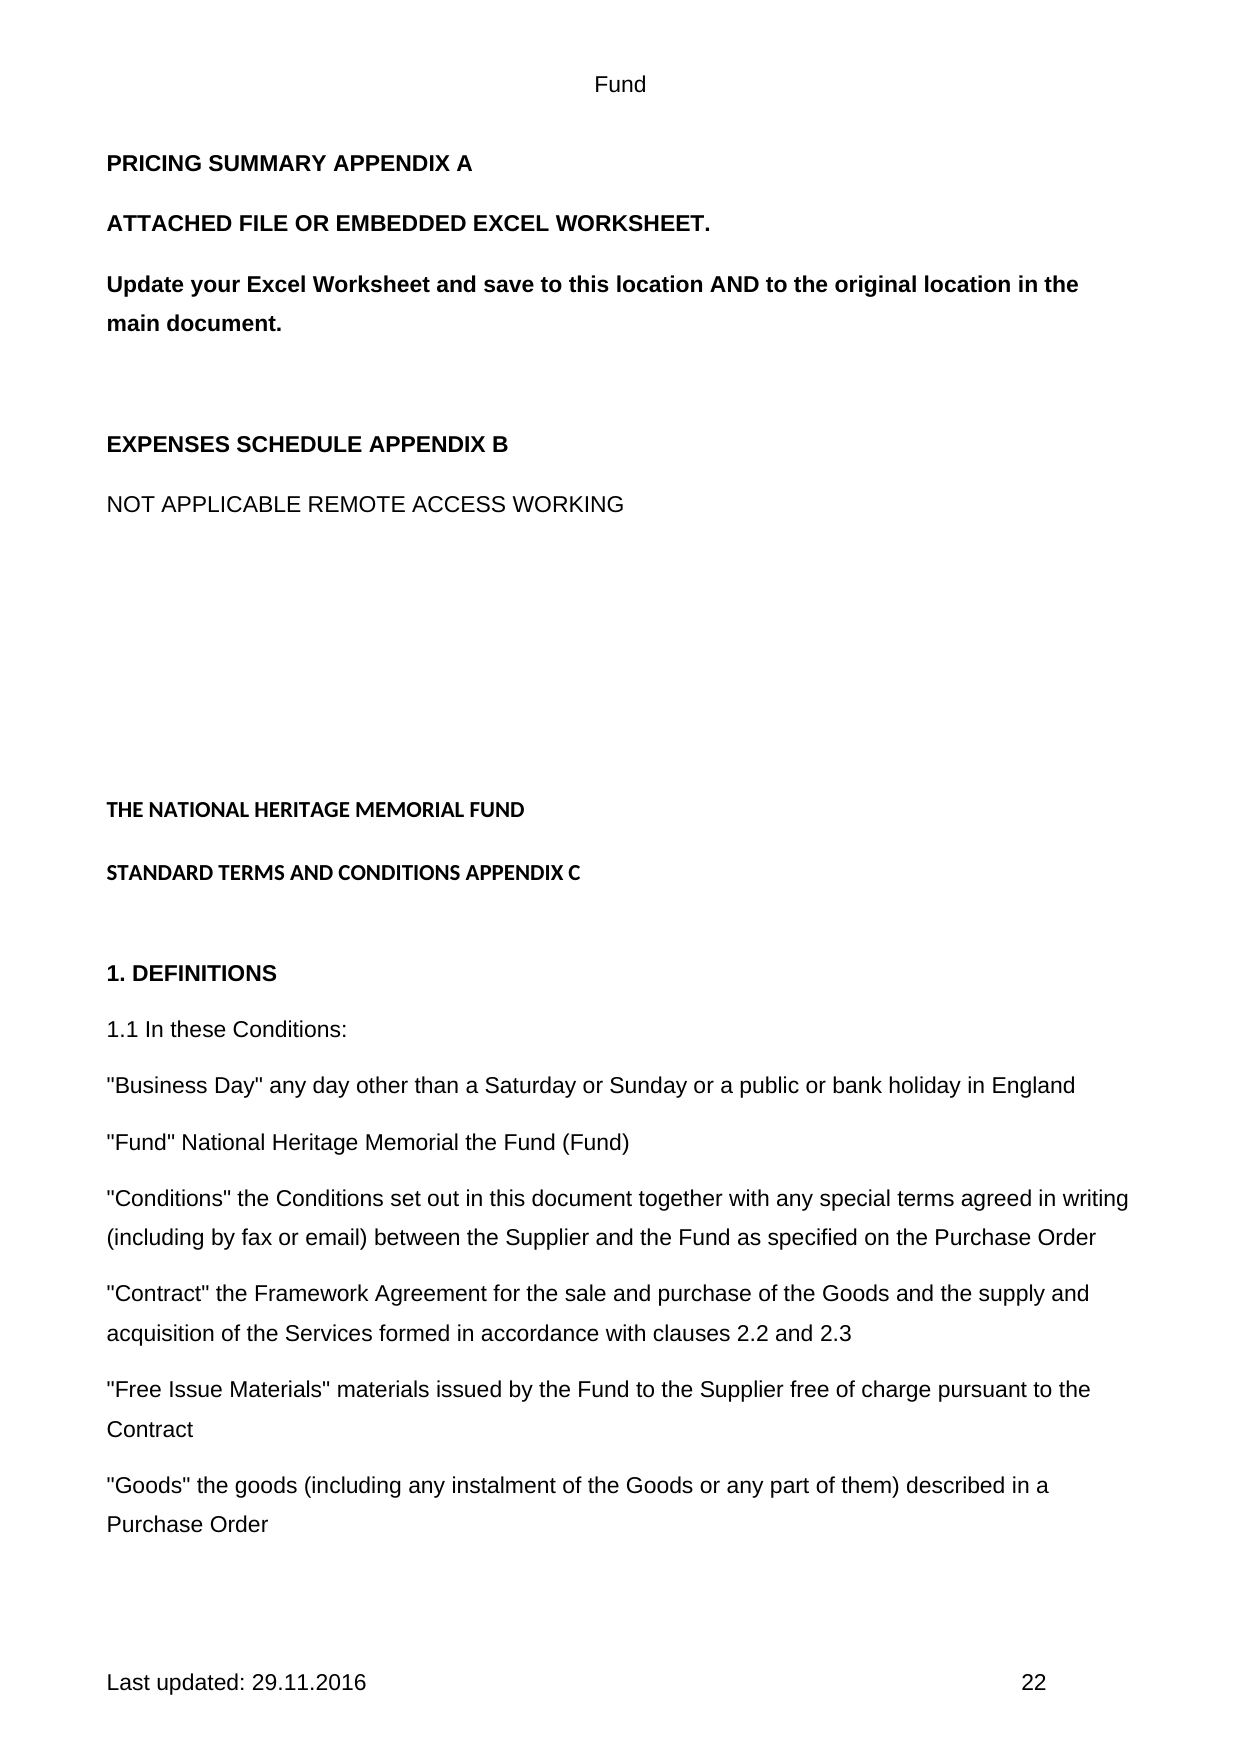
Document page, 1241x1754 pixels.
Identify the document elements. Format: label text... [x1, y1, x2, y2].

text STANDARD TERMS AND CONDITIONS APPENDIX C [106, 858, 1134, 886]
text NOT APPLICABLE REMOTE ACCESS WORKING [106, 491, 1134, 517]
text "Conditions" the Conditions set out in this document together with any special terms agreed in writing (including by fax or email) between the Supplier and the Fund as specified on the Purchase Order [106, 1185, 1134, 1251]
text 1.1 In these Conditions: [106, 1016, 1134, 1043]
text "Free Issue Materials" materials issued by the Fund to the Supplier free of charge pursuant to the Contract [106, 1376, 1134, 1442]
text PRICING SUMMARY APPENDIX A [106, 150, 1134, 176]
text THE NATIONAL HERITAGE MEMORIAL FUND [106, 795, 1134, 823]
text "Business Day" any day other than a Saturday or Sunday or a public or bank holiday in England [106, 1072, 1134, 1099]
text "Goods" the goods (including any instalment of the Goods or any part of them) described in a Purchase Order [106, 1472, 1134, 1537]
text ATTACHED FILE OR EMBEDDED EXCEL WORKSHEET. [106, 210, 1134, 237]
text 1. DEFINITIONS [106, 960, 1134, 987]
text EXPENSES SCHEDULE APPENDIX B [106, 431, 1134, 457]
text "Contract" the Framework Agreement for the sale and purchase of the Goods and the supply and acquisition of the Services formed in accordance with clauses 2.2 and 2.3 [106, 1280, 1134, 1346]
text Update your Excel Worksheet and save to this location AND to the original location in the main document. [106, 271, 1134, 336]
text "Fund" National Heritage Memorial the Fund (Fund) [106, 1129, 1134, 1155]
